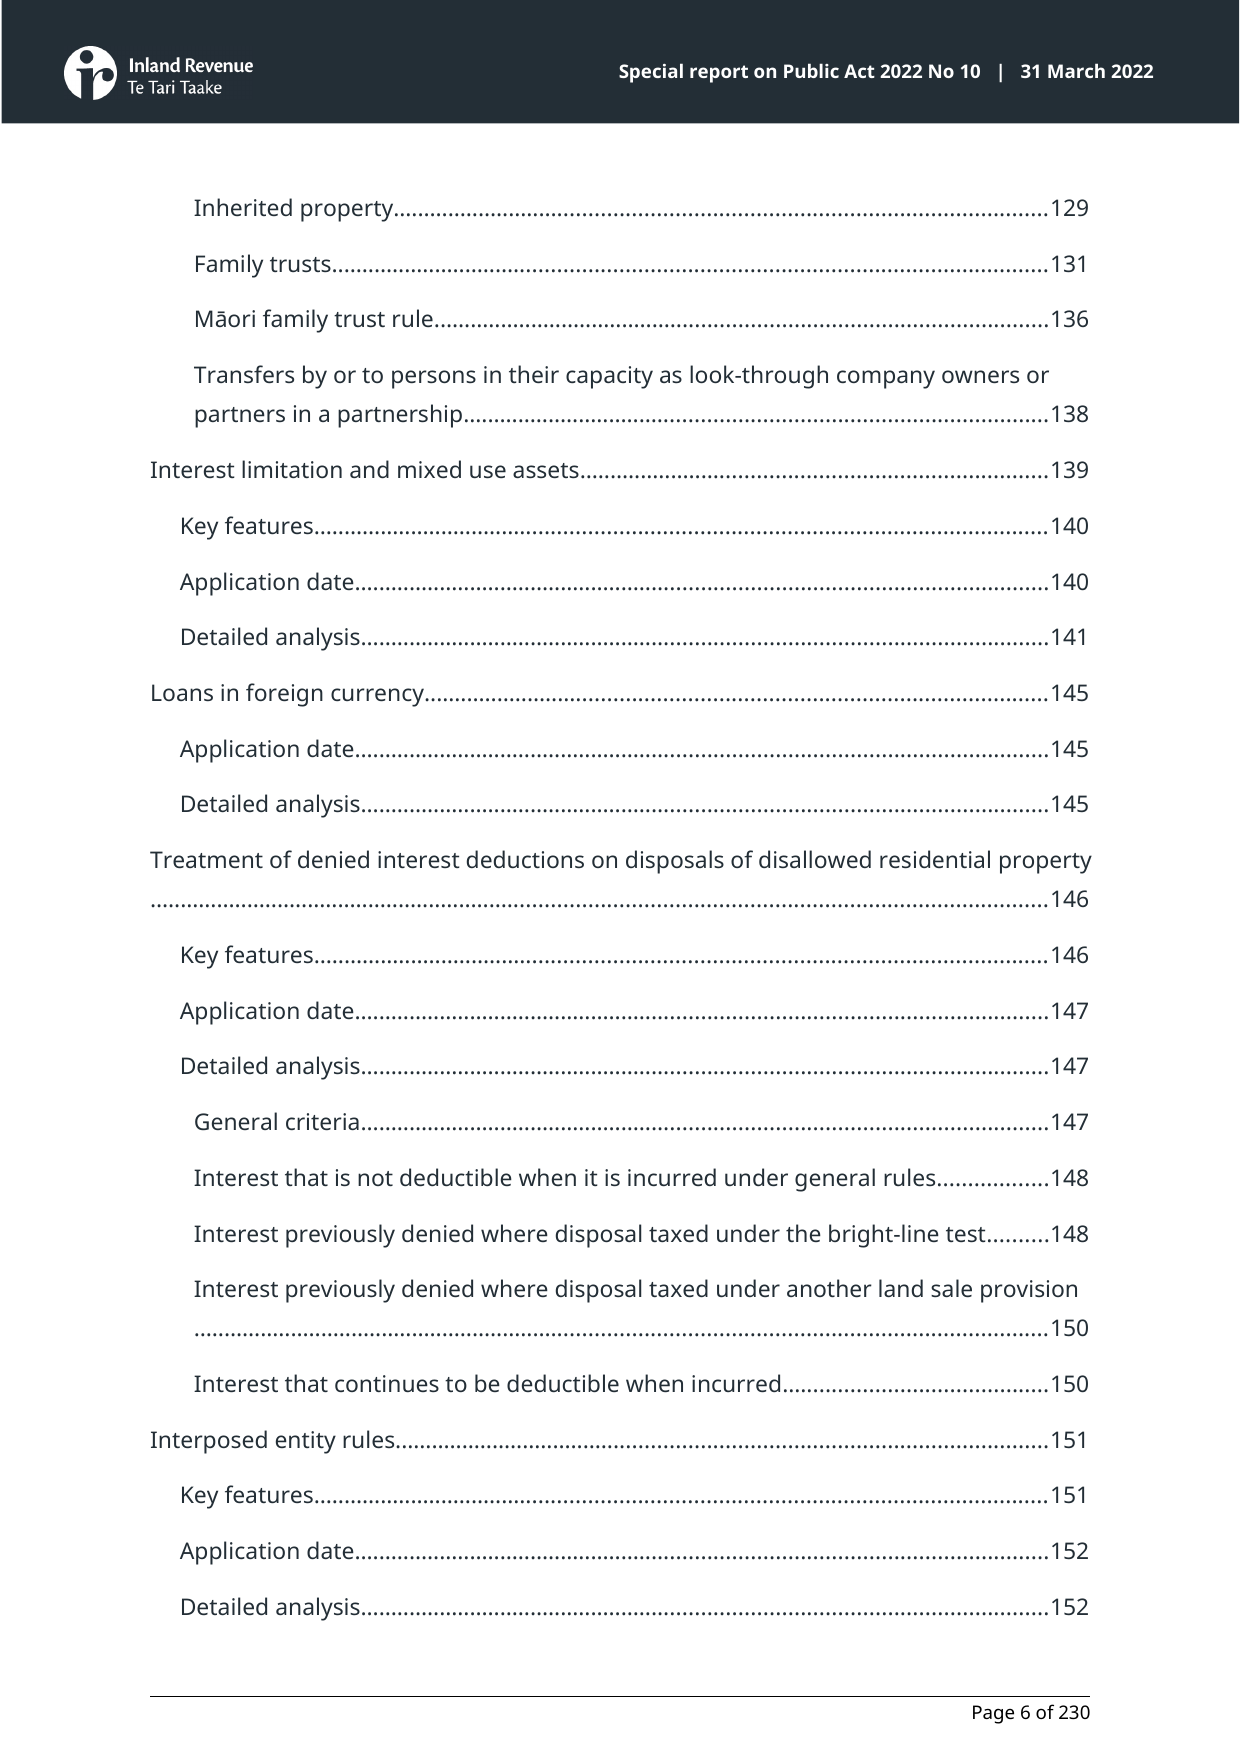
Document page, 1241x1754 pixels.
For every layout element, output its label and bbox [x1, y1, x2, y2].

picture [64, 46, 253, 100]
